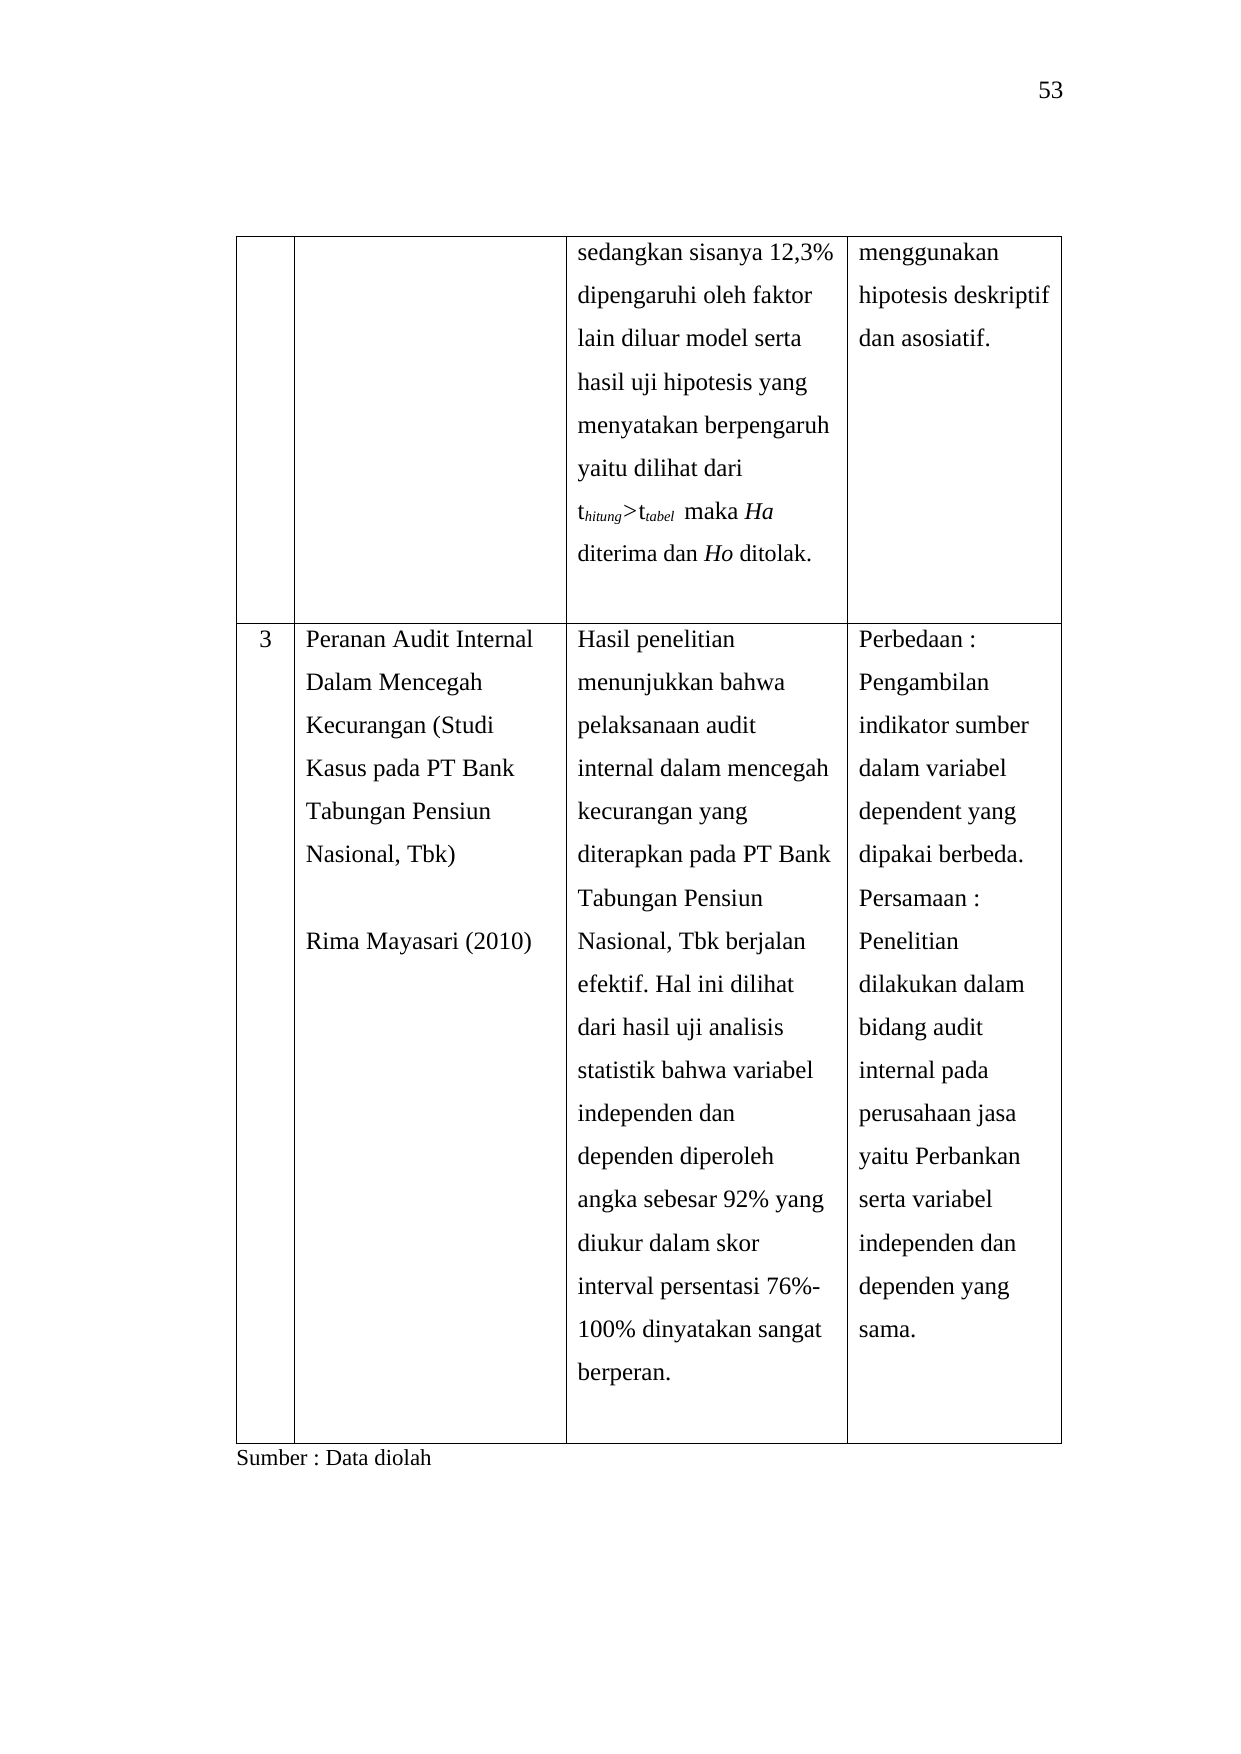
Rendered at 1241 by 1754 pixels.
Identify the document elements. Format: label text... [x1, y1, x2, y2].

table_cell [295, 237, 566, 623]
table_cell 2 [237, 237, 294, 623]
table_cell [567, 237, 847, 623]
table_cell Perbedaan : Pengambilan indikator sumber dalam variabel dependent yang dipakai berbeda. Persamaan : Penelitian dilakukan dalam bidang audit internal pada perusahaan jasa yaitu Perbankan serta variabel independen dan dependen yang sama. [848, 624, 1061, 1443]
list Sumber : Data diolah [236, 1444, 1063, 1471]
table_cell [848, 237, 1061, 623]
table_cell 3 [237, 624, 294, 1443]
table_cell Peranan Audit Internal Dalam Mencegah Kecurangan (Studi Kasus pada PT Bank Tabungan Pensiun Nasional, Tbk) Rima Mayasari (2010) [295, 624, 566, 1443]
table_cell Hasil penelitian menunjukkan bahwa pelaksanaan audit internal dalam mencegah kecurangan yang diterapkan pada PT Bank Tabungan Pensiun Nasional, Tbk berjalan efektif. Hal ini dilihat dari hasil uji analisis statistik bahwa variabel independen dan dependen diperoleh angka sebesar 92% yang diukur dalam skor interval persentasi 76%-100% dinyatakan sangat berperan. [567, 624, 847, 1443]
